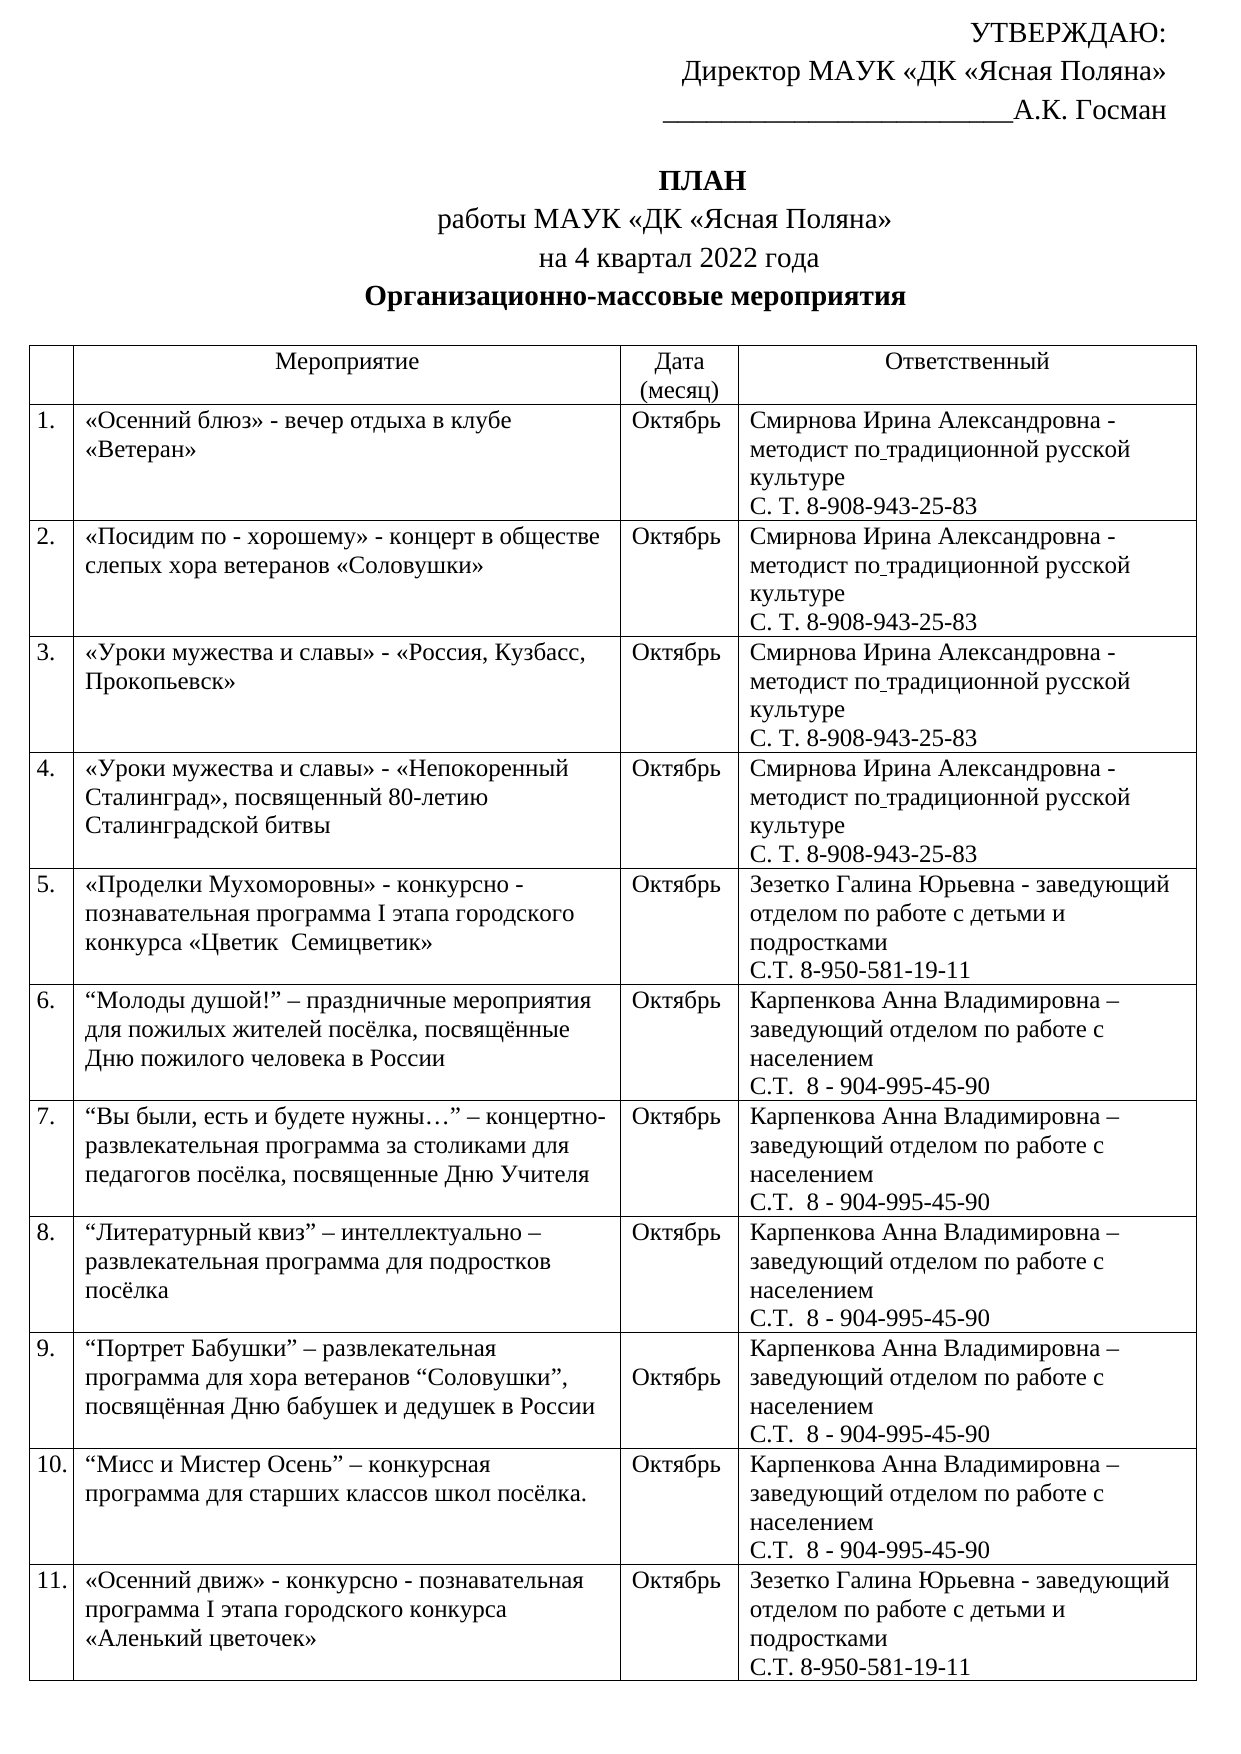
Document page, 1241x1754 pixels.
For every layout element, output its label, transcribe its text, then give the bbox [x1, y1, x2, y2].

table_cell Октябрь [621, 1217, 738, 1332]
table_cell Смирнова Ирина Александровна - методист по традиционной русской культуре С. Т. 8-908-943-25-83 [739, 637, 1196, 752]
text УТВЕРЖДАЮ: [762, 15, 1167, 48]
table_cell «Уроки мужества и славы» - «Непокоренный Сталинград», посвященный 80-летию Сталинградской битвы [74, 753, 620, 868]
table_cell Карпенкова Анна Владимировна – заведующий отделом по работе с населением С.Т. 8 - 904-995-45-90 [739, 1333, 1196, 1448]
table_cell [30, 985, 73, 1100]
table_cell [30, 1101, 73, 1216]
table_cell Карпенкова Анна Владимировна – заведующий отделом по работе с населением С.Т. 8 - 904-995-45-90 [739, 1101, 1196, 1216]
table_cell «Уроки мужества и славы» - «Россия, Кузбасс, Прокопьевск» [74, 637, 620, 752]
text ________________________А.К. Госман [162, 92, 1167, 125]
text на 4 квартал 2022 года [162, 240, 1167, 273]
table_cell «Осенний движ» - конкурсно - познавательная программа I этапа городского конкурса «Аленький цветочек» [74, 1565, 620, 1680]
table_cell Зезетко Галина Юрьевна - заведующий отделом по работе с детьми и подростками С.Т. 8-950-581-19-11 [739, 869, 1196, 984]
table_cell [30, 1333, 73, 1448]
text ПЛАН [162, 163, 1167, 196]
table_cell Карпенкова Анна Владимировна – заведующий отделом по работе с населением С.Т. 8 - 904-995-45-90 [739, 985, 1196, 1100]
table_cell Карпенкова Анна Владимировна – заведующий отделом по работе с населением С.Т. 8 - 904-995-45-90 [739, 1217, 1196, 1332]
table_cell “Вы были, есть и будете нужны…” – концертно-развлекательная программа за столиками для педагогов посёлка, посвященные Дню Учителя [74, 1101, 620, 1216]
table_cell [30, 521, 73, 636]
table_cell [30, 405, 73, 520]
table_header Мероприятие [74, 346, 620, 404]
table_cell Октябрь [621, 1565, 738, 1680]
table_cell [739, 1565, 1196, 1680]
table_cell [30, 753, 73, 868]
table_cell Октябрь [621, 1333, 738, 1448]
table_cell [30, 637, 73, 752]
table_cell Смирнова Ирина Александровна - методист по традиционной русской культуре С. Т. 8-908-943-25-83 [739, 405, 1196, 520]
table_cell “Литературный квиз” – интеллектуально – развлекательная программа для подростков посёлка [74, 1217, 620, 1332]
table_cell “Портрет Бабушки” – развлекательная программа для хора ветеранов “Соловушки”, посвящённая Дню бабушек и дедушек в России [74, 1333, 620, 1448]
table_cell Октябрь [621, 405, 738, 520]
table_cell Октябрь [621, 869, 738, 984]
text работы МАУК «ДК «Ясная Поляна» [162, 201, 1167, 235]
table_cell Смирнова Ирина Александровна - методист по традиционной русской культуре С. Т. 8-908-943-25-83 [739, 521, 1196, 636]
table_cell [30, 1449, 73, 1564]
table_cell «Проделки Мухоморовны» - конкурсно - познавательная программа I этапа городского конкурса «Цветик Семицветик» [74, 869, 620, 984]
text Директор МАУК «ДК «Ясная Поляна» [162, 53, 1167, 87]
table_cell Октябрь [621, 1449, 738, 1564]
table_cell “Мисс и Мистер Осень” – конкурсная программа для старших классов школ посёлка. [74, 1449, 620, 1564]
table_cell Октябрь [621, 521, 738, 636]
table_cell “Молоды душой!” – праздничные мероприятия для пожилых жителей посёлка, посвящённые Дню пожилого человека в России [74, 985, 620, 1100]
table_header [30, 346, 73, 404]
table_cell Карпенкова Анна Владимировна – заведующий отделом по работе с населением С.Т. 8 - 904-995-45-90 [739, 1449, 1196, 1564]
table_header Ответственный [739, 346, 1196, 404]
table_cell Октябрь [621, 985, 738, 1100]
table_header Дата (месяц) [621, 346, 738, 404]
table_cell «Посидим по - хорошему» - концерт в обществе слепых хора ветеранов «Соловушки» [74, 521, 620, 636]
table_cell [30, 1565, 73, 1680]
table_cell Октябрь [621, 637, 738, 752]
text Организационно-массовые мероприятия [162, 278, 1108, 312]
table_cell «Осенний блюз» - вечер отдыха в клубе «Ветеран» [74, 405, 620, 520]
table_cell Октябрь [621, 753, 738, 868]
table_cell [30, 869, 73, 984]
table_cell Смирнова Ирина Александровна - методист по традиционной русской культуре С. Т. 8-908-943-25-83 [739, 753, 1196, 868]
table_cell Октябрь [621, 1101, 738, 1216]
table_cell [30, 1217, 73, 1332]
